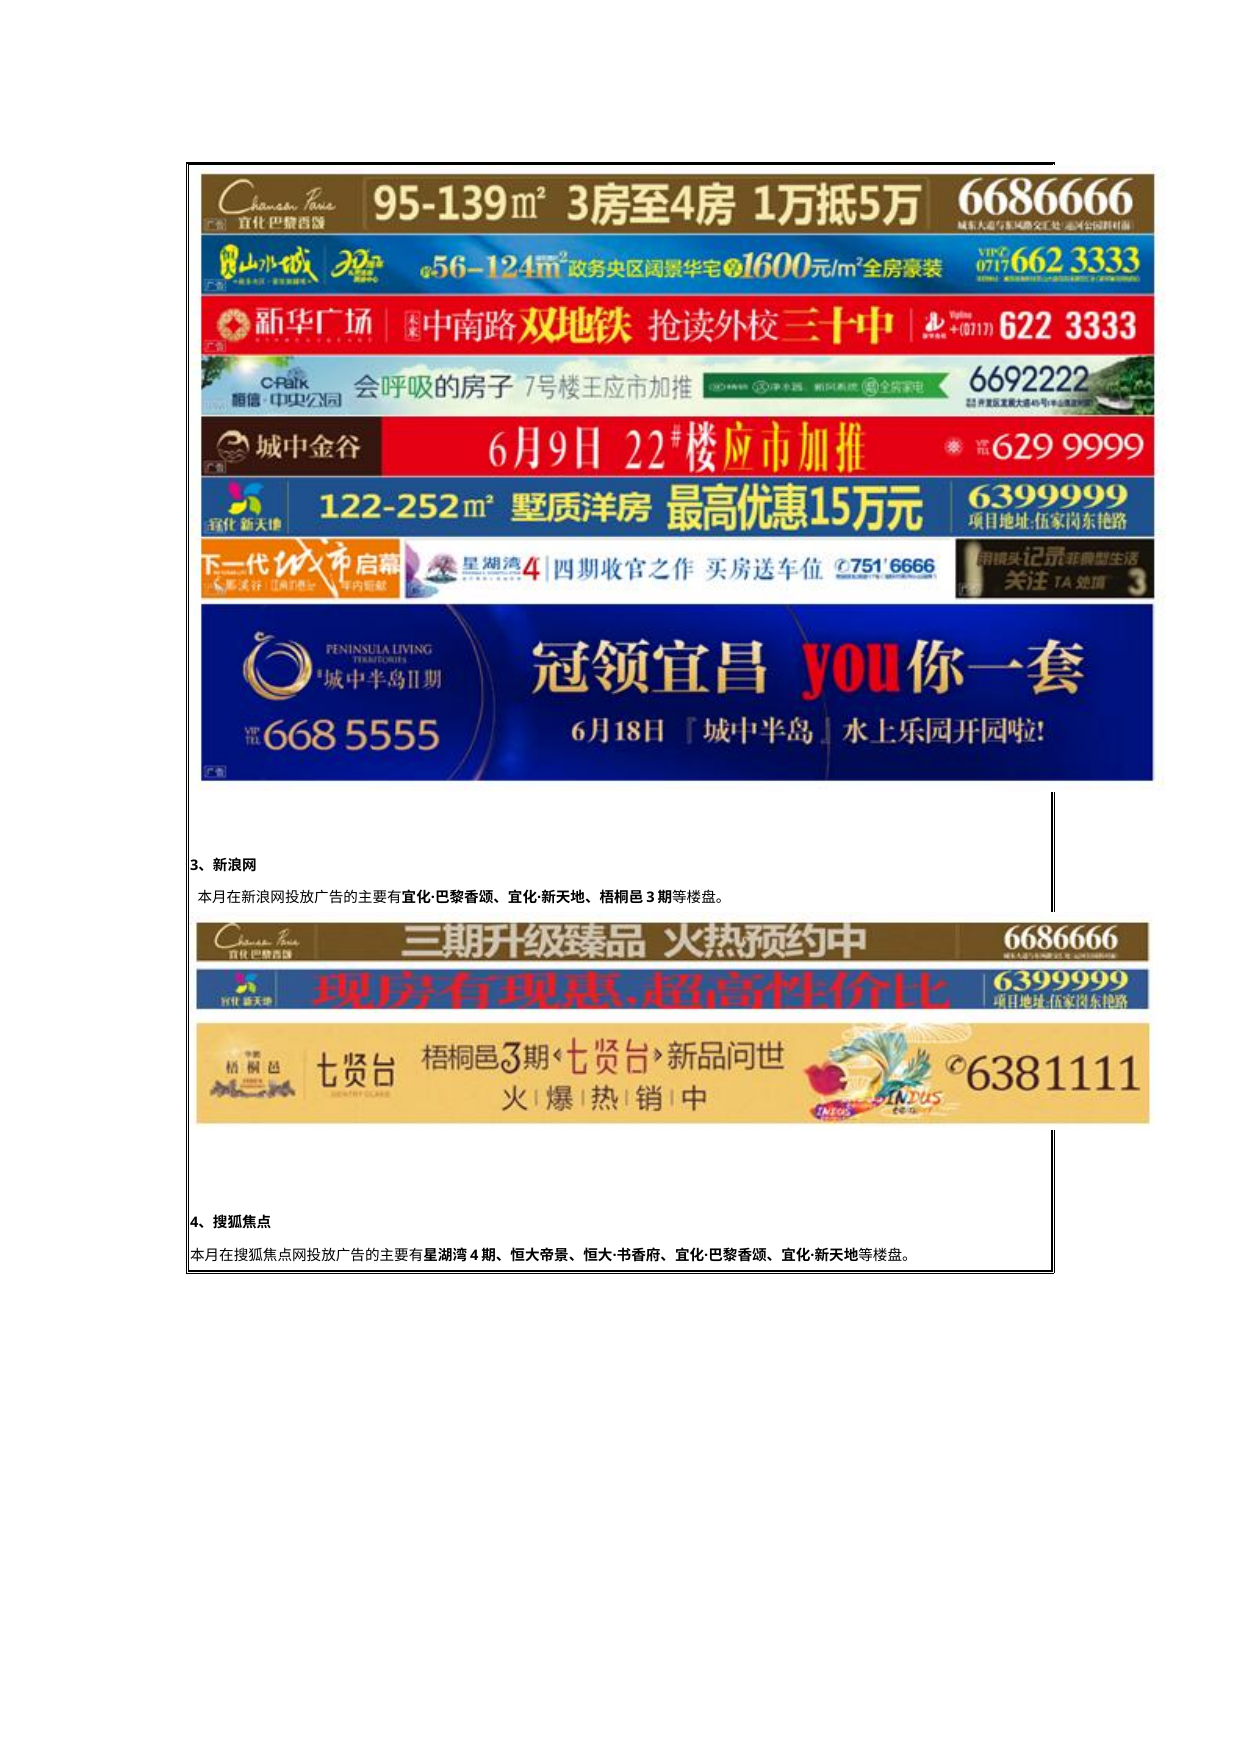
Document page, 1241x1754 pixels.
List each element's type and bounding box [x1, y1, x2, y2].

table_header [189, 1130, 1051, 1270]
picture [189, 912, 1159, 1130]
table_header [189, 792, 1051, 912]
picture [189, 165, 1167, 792]
